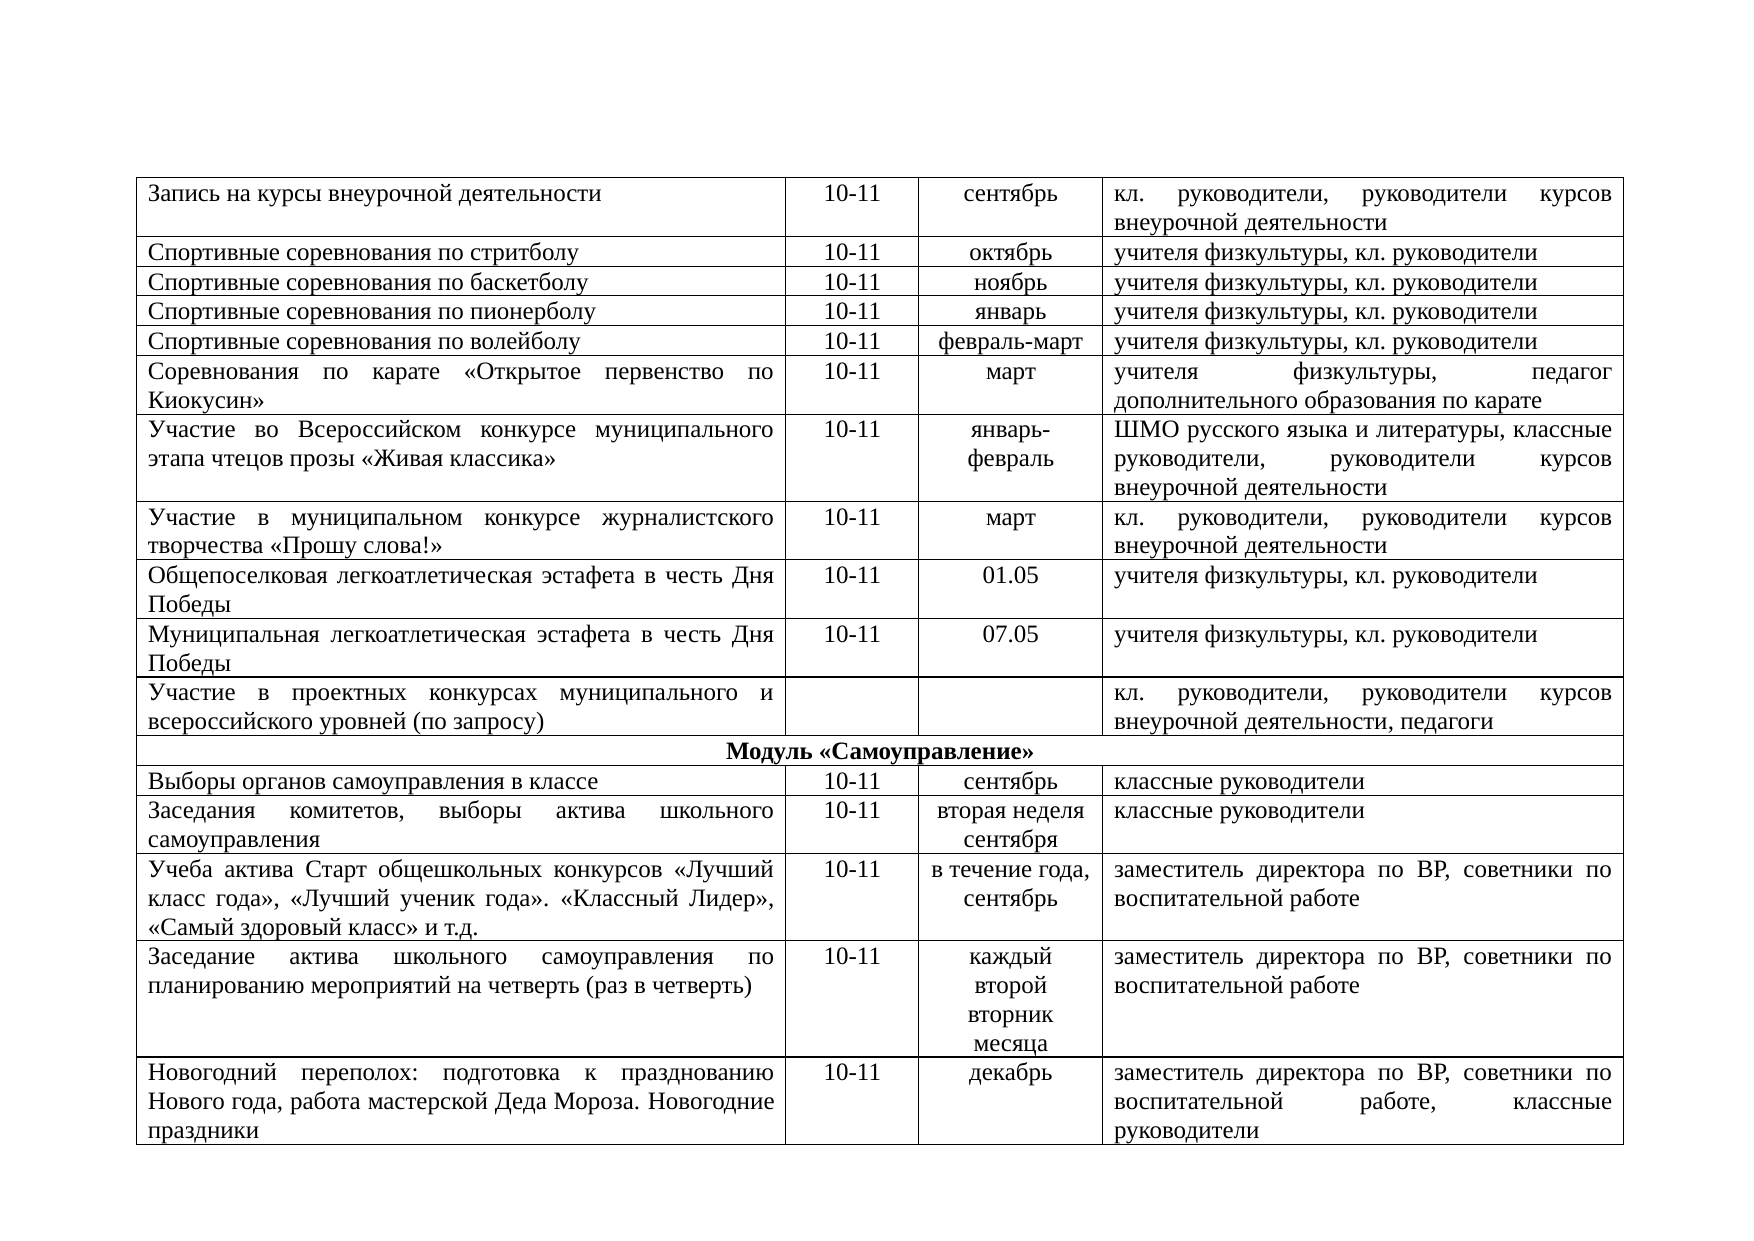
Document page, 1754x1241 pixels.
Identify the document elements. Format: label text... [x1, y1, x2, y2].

table_cell сентябрь [919, 178, 1102, 236]
table_cell март [919, 502, 1102, 559]
table_cell Учеба актива Старт общешкольных конкурсов «Лучший класс года», «Лучший ученик года». «Классный Лидер», «Самый здоровый класс» и т.д. [137, 854, 785, 940]
table_cell 10-11 [786, 415, 918, 501]
table_cell октябрь [919, 237, 1102, 266]
table_cell учителя физкультуры, кл. руководители [1103, 326, 1623, 355]
table_cell ШМО русского языка и литературы, классные руководители, руководители курсов внеурочной деятельности [1103, 415, 1623, 501]
table_cell 10-11 [786, 267, 918, 295]
table_cell в течение года, сентябрь [919, 854, 1102, 940]
table_cell 10-11 [786, 560, 918, 618]
table_cell 10-11 [786, 941, 918, 1056]
table_cell 10-11 [786, 237, 918, 266]
table_cell Спортивные соревнования по пионерболу [137, 296, 785, 325]
table_cell 10-11 [786, 502, 918, 559]
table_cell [1103, 1058, 1623, 1144]
table_cell Запись на курсы внеурочной деятельности [137, 178, 785, 236]
table_cell [919, 678, 1102, 735]
table_cell 10-11 [786, 296, 918, 325]
table_cell учителя физкультуры, кл. руководители [1103, 296, 1623, 325]
table_cell февраль-март [919, 326, 1102, 355]
table_cell вторая неделя сентября [919, 796, 1102, 853]
table_cell 07.05 [919, 619, 1102, 676]
table_cell Спортивные соревнования по волейболу [137, 326, 785, 355]
table_cell Участие во Всероссийском конкурсе муниципального этапа чтецов прозы «Живая классика» [137, 415, 785, 501]
table_cell кл. руководители, руководители курсов внеурочной деятельности [1103, 178, 1623, 236]
table_cell декабрь [919, 1058, 1102, 1144]
table_cell 10-11 [786, 796, 918, 853]
table_cell Модуль «Самоуправление» [137, 736, 1623, 765]
table_cell 10-11 [786, 178, 918, 236]
table_cell 10-11 [786, 854, 918, 940]
table_cell кл. руководители, руководители курсов внеурочной деятельности, педагоги [1103, 678, 1623, 735]
table_cell Спортивные соревнования по баскетболу [137, 267, 785, 295]
table_cell март [919, 356, 1102, 413]
table_cell Муниципальная легкоатлетическая эстафета в честь Дня Победы [137, 619, 785, 676]
table_cell 10-11 [786, 1058, 918, 1144]
table_cell январь [919, 296, 1102, 325]
table_cell Спортивные соревнования по стритболу [137, 237, 785, 266]
table_cell 10-11 [786, 356, 918, 413]
table_cell учителя физкультуры, кл. руководители [1103, 267, 1623, 295]
table_cell Заседание актива школьного самоуправления по планированию мероприятий на четверть (раз в четверть) [137, 941, 785, 1056]
table_cell Соревнования по карате «Открытое первенство по Киокусин» [137, 356, 785, 413]
table_cell учителя физкультуры, кл. руководители [1103, 560, 1623, 618]
table_cell учителя физкультуры, педагог дополнительного образования по карате [1103, 356, 1623, 413]
table_cell 10-11 [786, 326, 918, 355]
table_cell классные руководители [1103, 796, 1623, 853]
table_cell Заседания комитетов, выборы актива школьного самоуправления [137, 796, 785, 853]
table_cell 10-11 [786, 619, 918, 676]
table_cell сентябрь [919, 766, 1102, 794]
table_cell Выборы органов самоуправления в классе [137, 766, 785, 794]
table_cell 10-11 [786, 766, 918, 794]
table_cell заместитель директора по ВР, советники по воспитательной работе [1103, 854, 1623, 940]
table_cell 01.05 [919, 560, 1102, 618]
table_cell Общепоселковая легкоатлетическая эстафета в честь Дня Победы [137, 560, 785, 618]
table_cell учителя физкультуры, кл. руководители [1103, 619, 1623, 676]
table_cell Участие в муниципальном конкурсе журналистского творчества «Прошу слова!» [137, 502, 785, 559]
table_cell [786, 678, 918, 735]
table_cell Участие в проектных конкурсах муниципального и всероссийского уровней (по запросу) [137, 678, 785, 735]
table_cell каждый второй вторник месяца [919, 941, 1102, 1056]
table_cell ноябрь [919, 267, 1102, 295]
table_cell январь-февраль [919, 415, 1102, 501]
table_cell учителя физкультуры, кл. руководители [1103, 237, 1623, 266]
table_cell заместитель директора по ВР, советники по воспитательной работе [1103, 941, 1623, 1056]
table_cell Новогодний переполох: подготовка к празднованию Нового года, работа мастерской Деда Мороза. Новогодние праздники [137, 1058, 785, 1144]
table_cell классные руководители [1103, 766, 1623, 794]
table_cell кл. руководители, руководители курсов внеурочной деятельности [1103, 502, 1623, 559]
